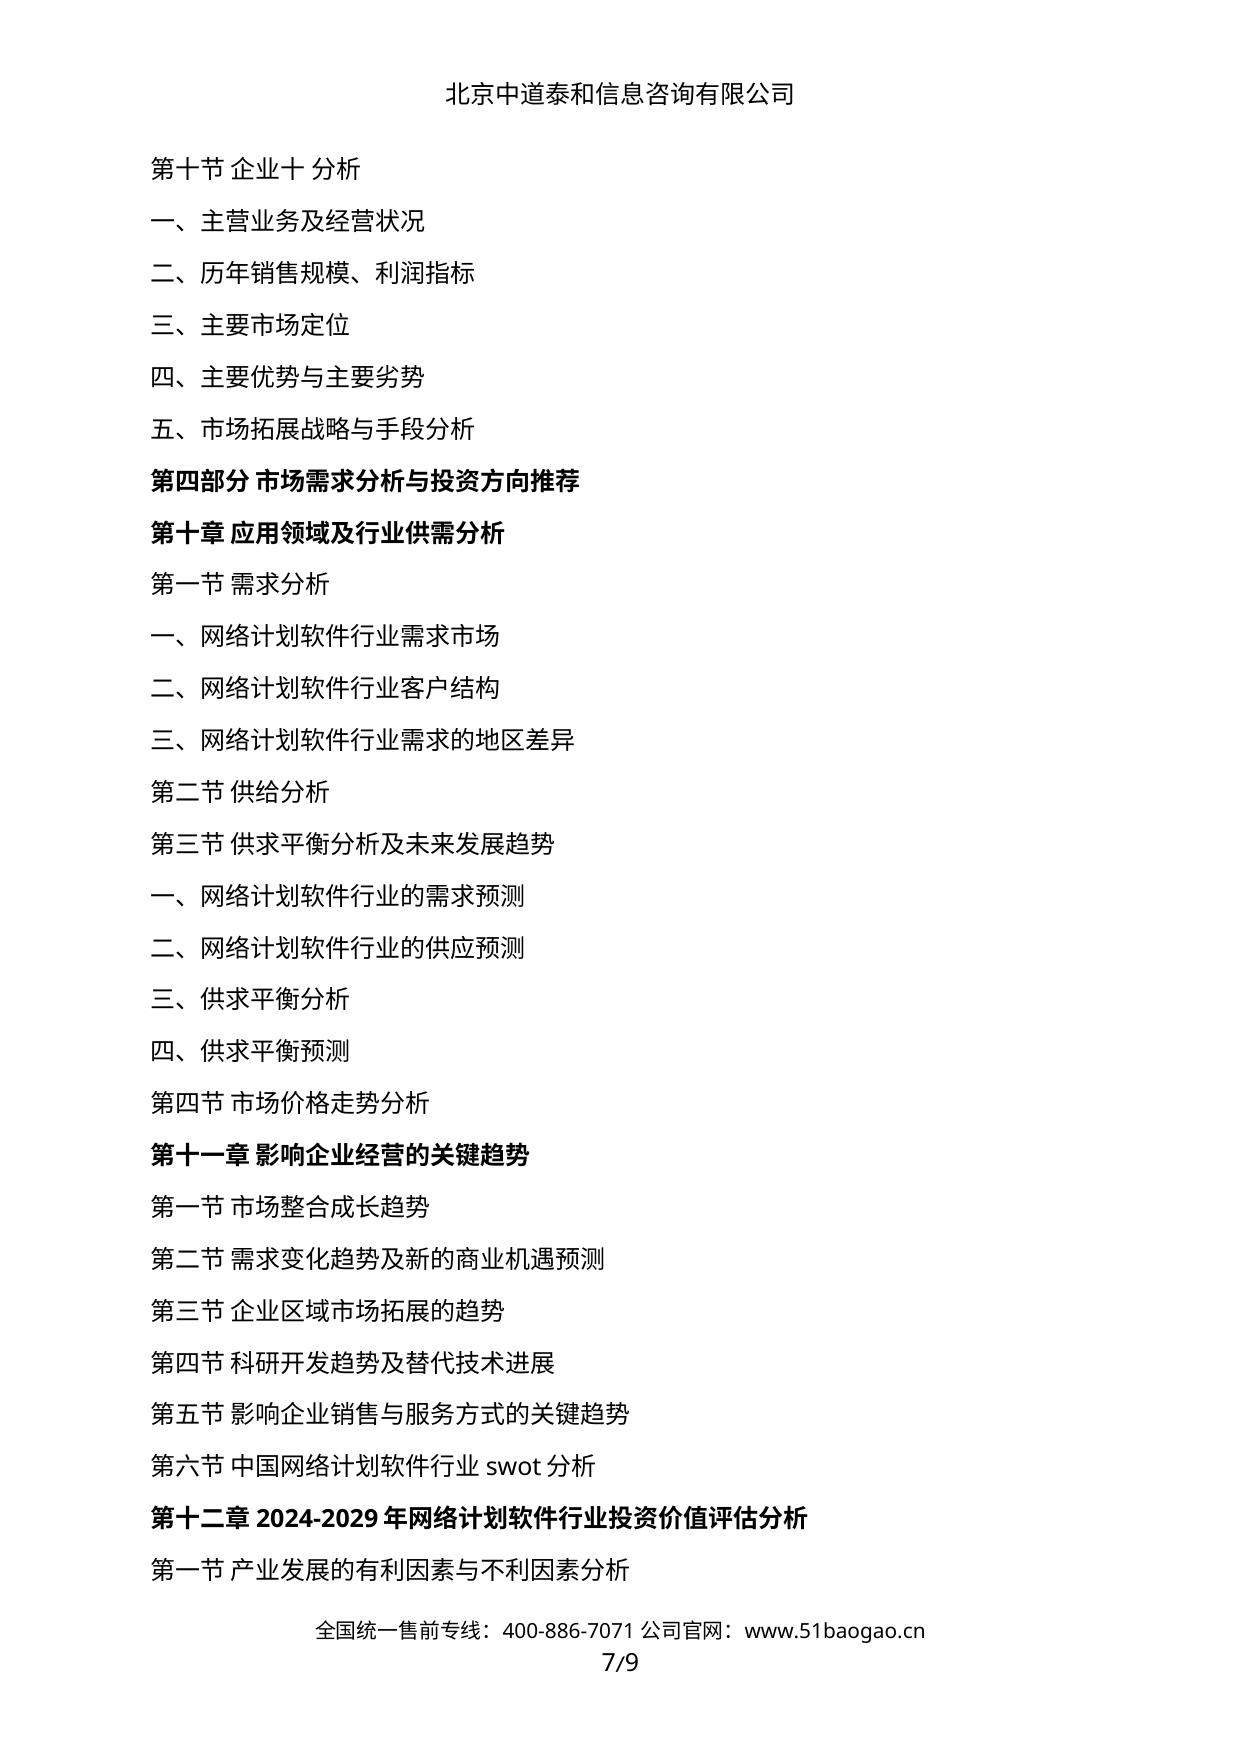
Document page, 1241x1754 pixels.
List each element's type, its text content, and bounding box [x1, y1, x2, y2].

text 第一节 市场整合成长趋势 [150, 1187, 1090, 1224]
text 第一节 需求分析 [150, 565, 1090, 601]
text 四、主要优势与主要劣势 [150, 357, 1090, 394]
text 二、网络计划软件行业的供应预测 [150, 928, 1090, 964]
text 第五节 影响企业销售与服务方式的关键趋势 [150, 1395, 1090, 1431]
text 一、主营业务及经营状况 [150, 202, 1090, 238]
text 第四节 市场价格走势分析 [150, 1084, 1090, 1120]
text 第十节 企业十 分析 [150, 150, 1090, 186]
text 二、网络计划软件行业客户结构 [150, 669, 1090, 705]
text 第十一章 影响企业经营的关键趋势 [150, 1136, 1090, 1172]
text 一、网络计划软件行业需求市场 [150, 617, 1090, 653]
text 第四节 科研开发趋势及替代技术进展 [150, 1343, 1090, 1379]
text 第十章 应用领域及行业供需分析 [150, 513, 1090, 549]
text 第二节 供给分析 [150, 772, 1090, 809]
text 四、供求平衡预测 [150, 1032, 1090, 1068]
text 第二节 需求变化趋势及新的商业机遇预测 [150, 1239, 1090, 1276]
text 三、供求平衡分析 [150, 980, 1090, 1016]
text 第一节 产业发展的有利因素与不利因素分析 [150, 1551, 1090, 1587]
text 第三节 企业区域市场拓展的趋势 [150, 1291, 1090, 1327]
text 三、主要市场定位 [150, 306, 1090, 342]
text 三、网络计划软件行业需求的地区差异 [150, 721, 1090, 757]
text 一、网络计划软件行业的需求预测 [150, 876, 1090, 912]
text 第四部分 市场需求分析与投资方向推荐 [150, 461, 1090, 497]
text 第六节 中国网络计划软件行业swot分析 [150, 1447, 1090, 1483]
text 二、历年销售规模、利润指标 [150, 254, 1090, 290]
text 第十二章 2024-2029年网络计划软件行业投资价值评估分析 [150, 1499, 1090, 1535]
text 第三节 供求平衡分析及未来发展趋势 [150, 824, 1090, 861]
text 五、市场拓展战略与手段分析 [150, 409, 1090, 446]
